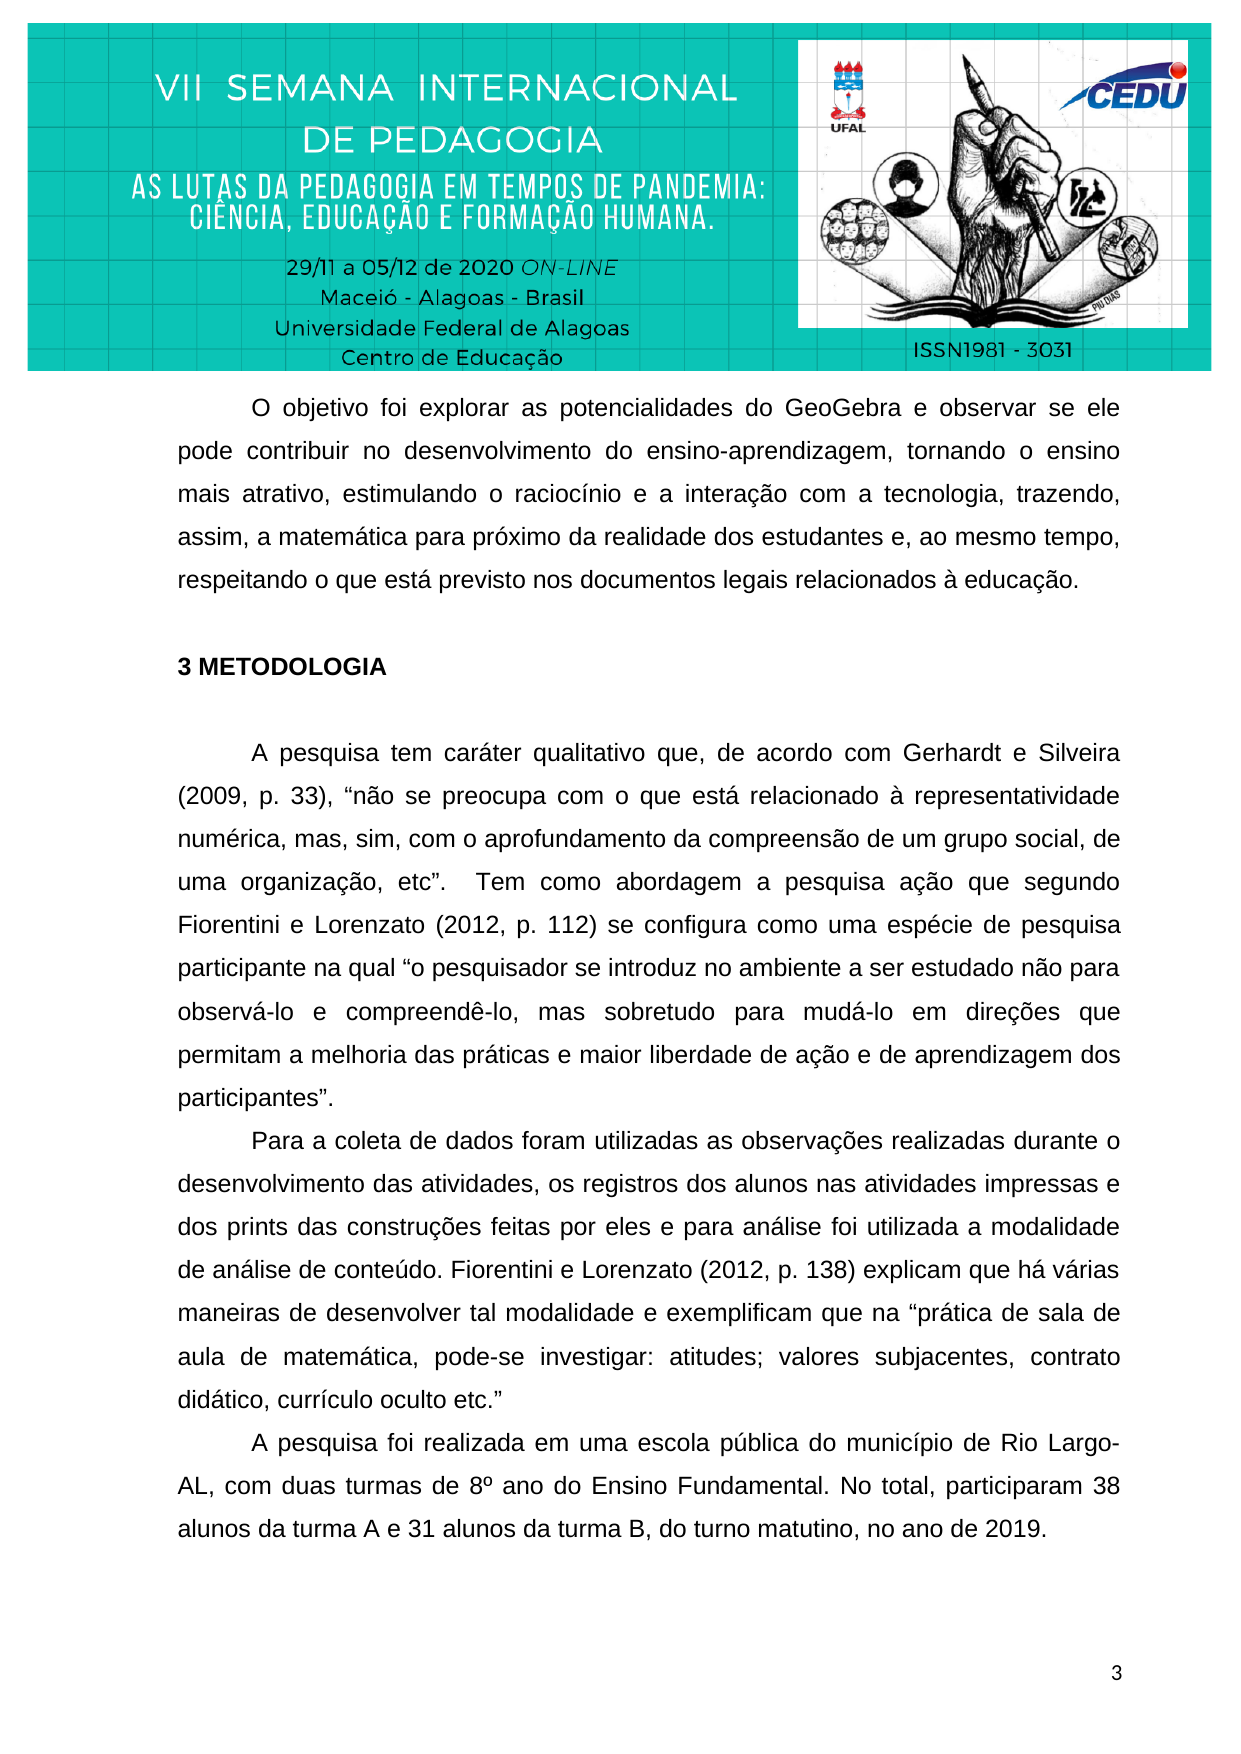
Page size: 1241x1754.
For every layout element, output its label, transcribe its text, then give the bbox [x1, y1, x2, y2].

picture [27, 23, 1212, 370]
text A pesquisa foi realizada em uma escola pública do município de Rio Largo-AL, com duas turmas de 8º ano do Ensino Fundamental. No total, participaram 38 alunos da turma A e 31 alunos da turma B, do turno matutino, no ano de 2019. [177, 1428, 1122, 1543]
text Para a coleta de dados foram utilizadas as observações realizadas durante o desenvolvimento das atividades, os registros dos alunos nas atividades impressas e dos prints das construções feitas por eles e para análise foi utilizada a modalidade de análise de conteúdo. Fiorentini e Lorenzato (2012, p. 138) explicam que há várias maneiras de desenvolver tal modalidade e exemplificam que na “prática de sala de aula de matemática, pode-se investigar: atitudes; valores subjacentes, contrato didático, currículo oculto etc.” [177, 1126, 1122, 1413]
text 3 METODOLOGIA [177, 652, 1122, 680]
text O objetivo foi explorar as potencialidades do GeoGebra e observar se ele pode contribuir no desenvolvimento do ensino-aprendizagem, tornando o ensino mais atrativo, estimulando o raciocínio e a interação com a tecnologia, trazendo, assim, a matemática para próximo da realidade dos estudantes e, ao mesmo tempo, respeitando o que está previsto nos documentos legais relacionados à educação. [177, 370, 1122, 594]
text A pesquisa tem caráter qualitativo que, de acordo com Gerhardt e Silveira (2009, p. 33), “não se preocupa com o que está relacionado à representatividade numérica, mas, sim, com o aprofundamento da compreensão de um grupo social, de uma organização, etc”. Tem como abordagem a pesquisa ação que segundo Fiorentini e Lorenzato (2012, p. 112) se configura como uma espécie de pesquisa participante na qual “o pesquisador se introduz no ambiente a ser estudado não para observá-lo e compreendê-lo, mas sobretudo para mudá-lo em direções que permitam a melhoria das práticas e maior liberdade de ação e de aprendizagem dos participantes”. [177, 738, 1122, 1112]
